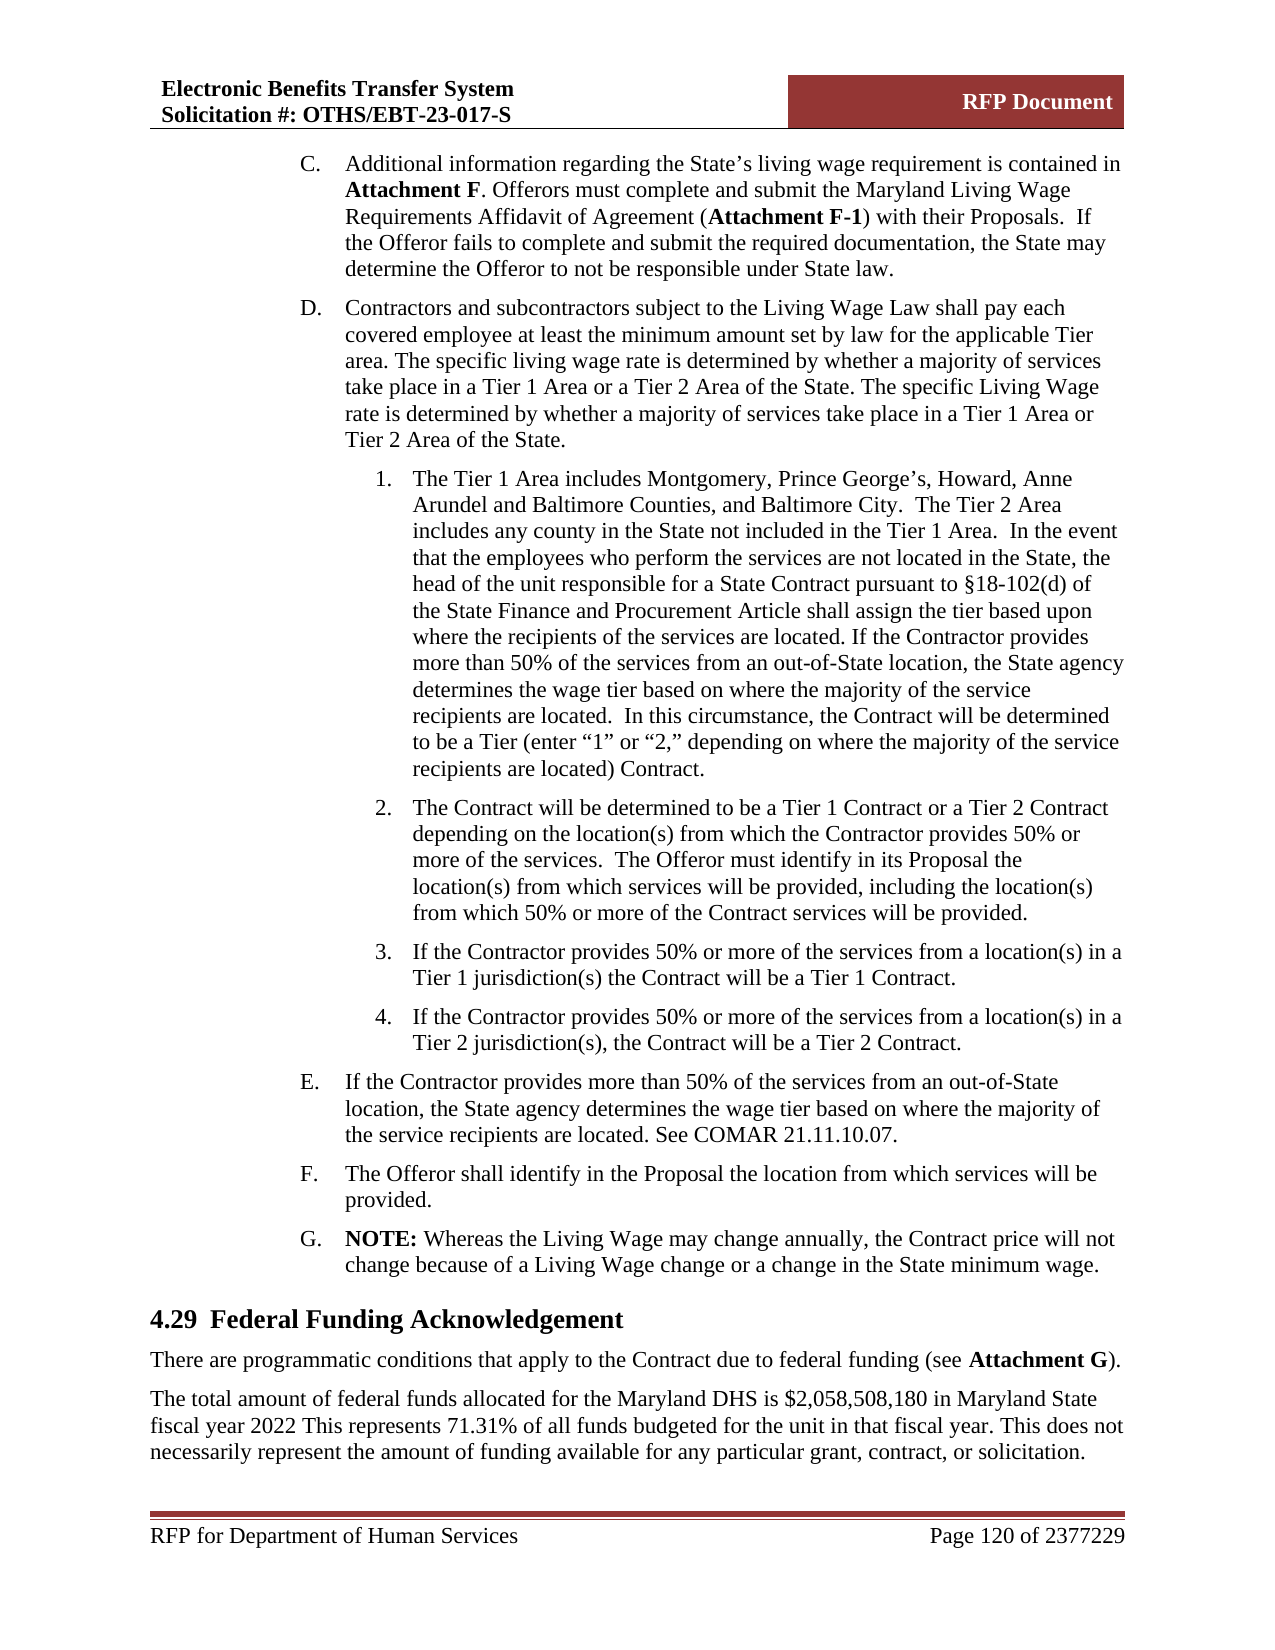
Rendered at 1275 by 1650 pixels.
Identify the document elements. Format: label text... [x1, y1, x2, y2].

list NOTE: Whereas the Living Wage may change annually, the Contract price will not change because of a Living Wage change or a change in the State minimum wage. [300, 1225, 1125, 1278]
subtitle Federal Funding Acknowledgement [150, 1303, 1125, 1334]
list The Contract will be determined to be a Tier 1 Contract or a Tier 2 Contract depending on the location(s) from which the Contractor provides 50% or more of the services. The Offeror must identify in its Proposal the location(s) from which services will be provided, including the location(s) from which 50% or more of the Contract services will be provided. [375, 794, 1125, 925]
list Additional information regarding the State’s living wage requirement is contained in Attachment F. Offerors must complete and submit the Maryland Living Wage Requirements Affidavit of Agreement (Attachment F-1) with their Proposals. If the Offeror fails to complete and submit the required documentation, the State may determine the Offeror to not be responsible under State law. [300, 150, 1125, 282]
list The Tier 1 Area includes Montgomery, Prince George’s, Howard, Anne Arundel and Baltimore Counties, and Baltimore City. The Tier 2 Area includes any county in the State not included in the Tier 1 Area. In the event that the employees who perform the services are not located in the State, the head of the unit responsible for a State Contract pursuant to §18-102(d) of the State Finance and Procurement Article shall assign the tier based upon where the recipients of the services are located. If the Contractor provides more than 50% of the services from an out-of-State location, the State agency determines the wage tier based on where the majority of the service recipients are located. In this circumstance, the Contract will be determined to be a Tier (enter “1” or “2,” depending on where the majority of the service recipients are located) Contract. [375, 465, 1125, 781]
list The Offeror shall identify in the Proposal the location from which services will be provided. [300, 1160, 1125, 1213]
text The total amount of federal funds allocated for the Maryland DHS is $2,058,508,180 in Maryland State fiscal year 2022 This represents 71.31% of all funds budgeted for the unit in that fiscal year. This does not necessarily represent the amount of funding available for any particular grant, contract, or solicitation. [150, 1385, 1125, 1464]
list If the Contractor provides more than 50% of the services from an out-of-State location, the State agency determines the wage tier based on where the majority of the service recipients are located. See COMAR 21.11.10.07. [300, 1068, 1125, 1147]
list Contractors and subcontractors subject to the Living Wage Law shall pay each covered employee at least the minimum amount set by law for the applicable Tier area. The specific living wage rate is determined by whether a majority of services take place in a Tier 1 Area or a Tier 2 Area of the State. The specific Living Wage rate is determined by whether a majority of services take place in a Tier 1 Area or Tier 2 Area of the State. [300, 294, 1125, 452]
list If the Contractor provides 50% or more of the services from a location(s) in a Tier 1 jurisdiction(s) the Contract will be a Tier 1 Contract. [375, 938, 1125, 991]
text There are programmatic conditions that apply to the Contract due to federal funding (see Attachment G). [150, 1346, 1125, 1373]
list If the Contractor provides 50% or more of the services from a location(s) in a Tier 2 jurisdiction(s), the Contract will be a Tier 2 Contract. [375, 1003, 1125, 1056]
